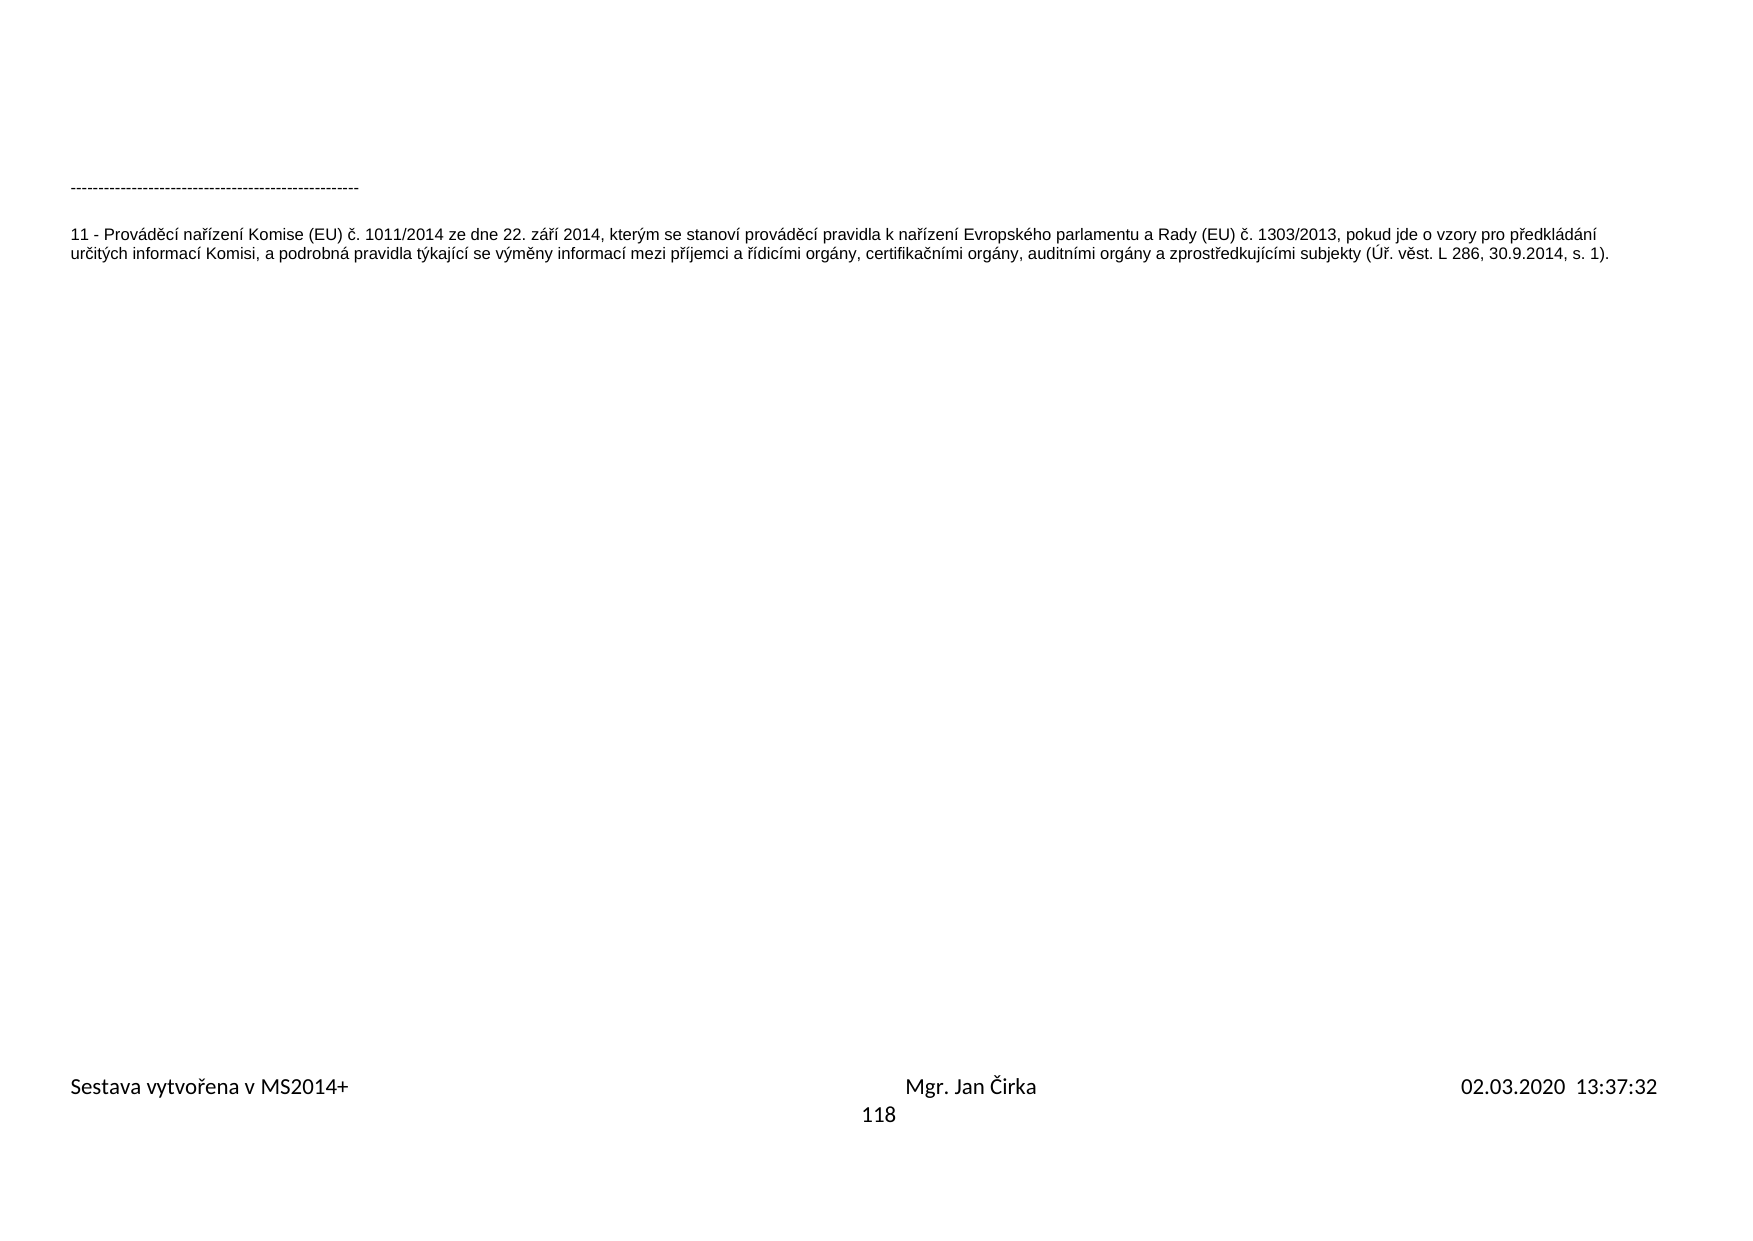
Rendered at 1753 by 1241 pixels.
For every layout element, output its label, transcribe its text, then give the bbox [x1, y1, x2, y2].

text 11 - Prováděcí nařízení Komise (EU) č. 1011/2014 ze dne 22. září 2014, kterým se stanoví prováděcí pravidla k nařízení Evropského parlamentu a Rady (EU) č. 1303/2013, pokud jde o vzory pro předkládání určitých informací Komisi, a podrobná pravidla týkající se výměny informací mezi příjemci a řídicími orgány, certifikačními orgány, auditními orgány a zprostředkujícími subjekty (Úř. věst. L 286, 30.9.2014, s. 1). [70, 225, 1643, 263]
text ---------------------------------------------------- [70, 177, 1687, 197]
